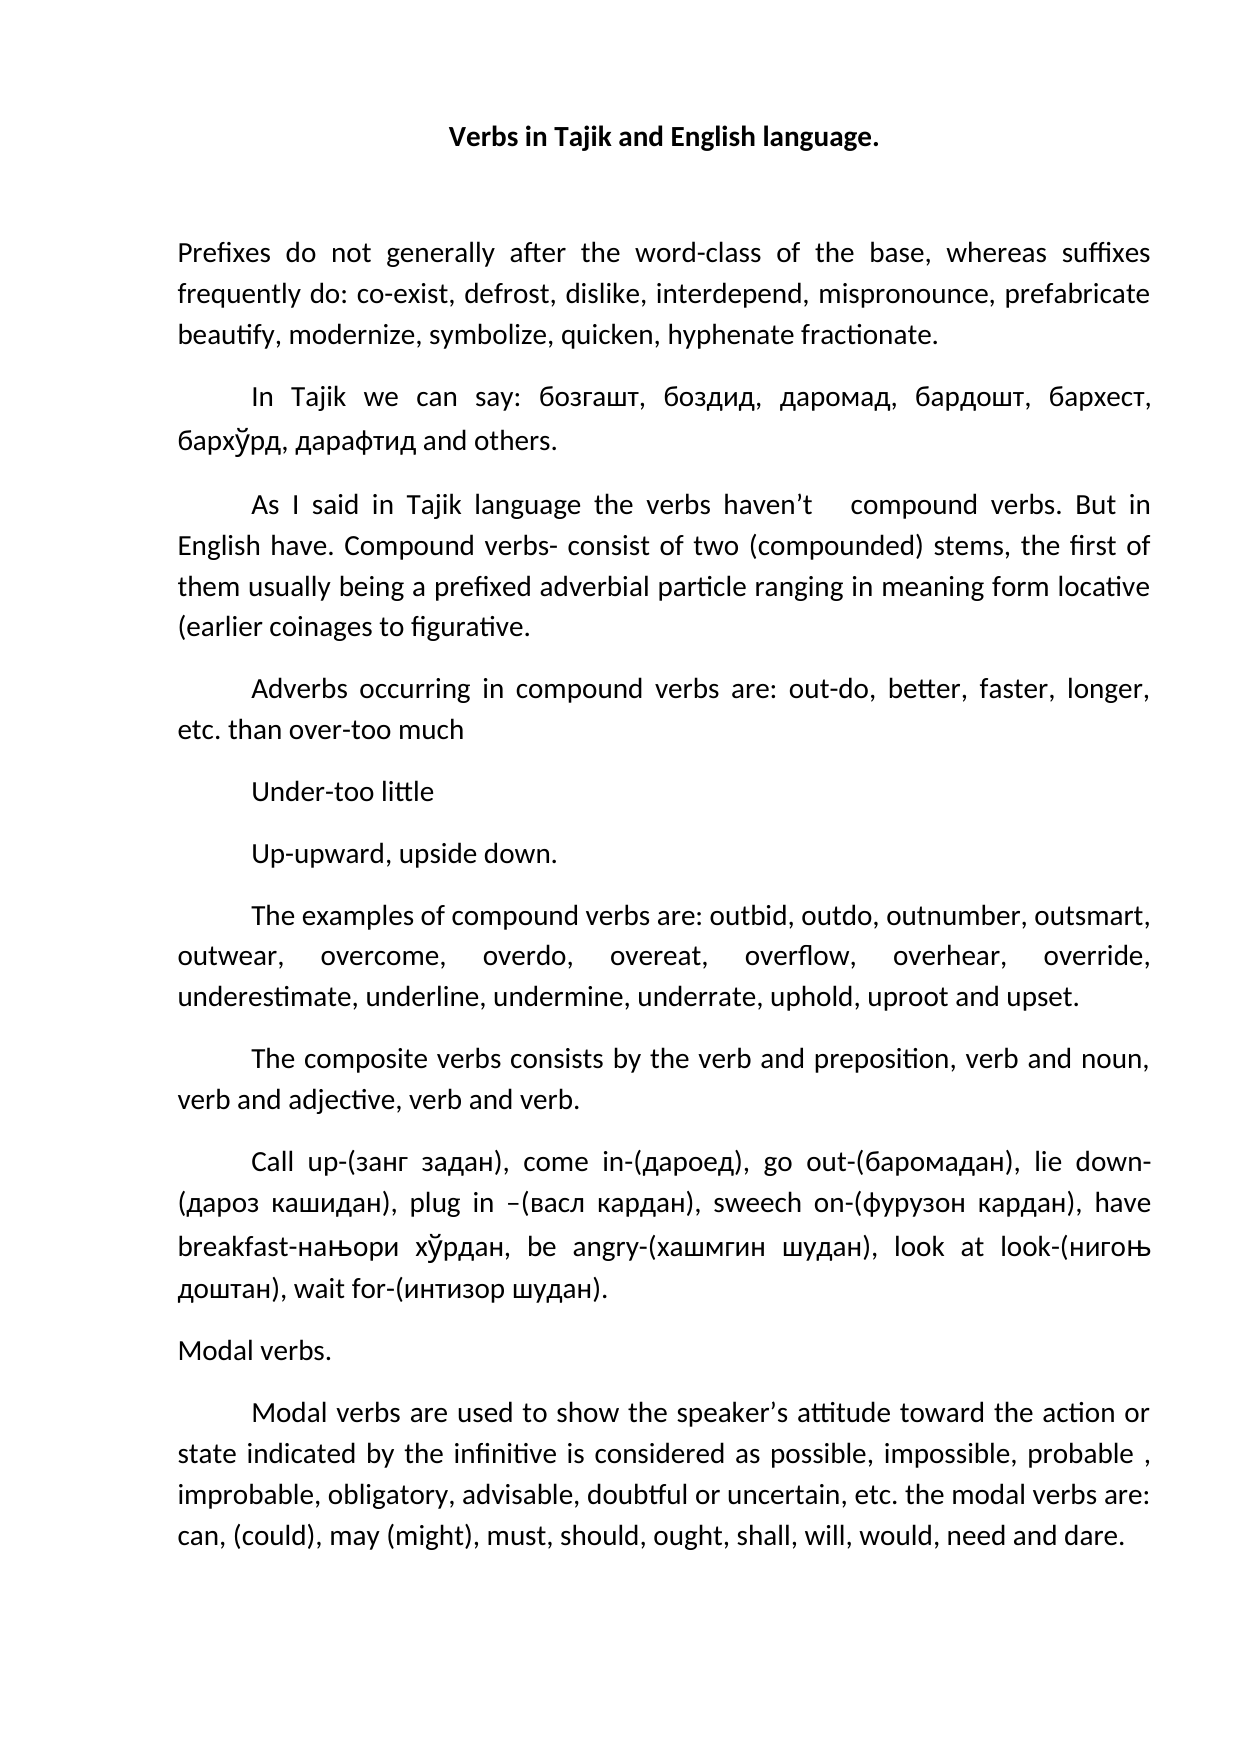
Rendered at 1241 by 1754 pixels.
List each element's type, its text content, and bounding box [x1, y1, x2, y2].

text The composite verbs consists by the verb and preposition, verb and noun, verb and adjective, verb and verb. [177, 1040, 1152, 1117]
text Up-upward, upside down. [177, 835, 1152, 870]
text Call up-(занг задан), come in-(дароед), go out-(баромадан), lie down-(дароз кашидан), plug in –(васл кардан), sweech on-(фурузон кардан), have breakfast-нањори хўрдан, be angry-(хашмгин шудан), look at look-(нигоњ доштан), wait for-(интизор шудан). [177, 1143, 1152, 1306]
text Under-too little [177, 773, 1152, 809]
text Verbs in Tajik and English language. [177, 118, 1152, 154]
text Modal verbs are used to show the speaker’s attitude toward the action or state indicated by the infinitive is considered as possible, impossible, probable , improbable, obligatory, advisable, doubtful or uncertain, etc. the modal verbs are: can, (could), may (might), must, should, ought, shall, will, would, need and dare. [177, 1394, 1152, 1552]
text Modal verbs. [177, 1332, 1152, 1368]
text Prefixes do not generally after the word-class of the base, whereas suffixes frequently do: co-exist, defrost, dislike, interdepend, mispronounce, prefabricate beautify, modernize, symbolize, quicken, hyphenate fractionate. [177, 234, 1152, 352]
text In Tajik we can say: бозгашт, боздид, даромад, бардошт, бархест, бархўрд, дарафтид and others. [177, 378, 1152, 459]
text Adverbs occurring in compound verbs are: out-do, better, faster, longer, etc. than over-too much [177, 670, 1152, 747]
text The examples of compound verbs are: outbid, outdo, outnumber, outsmart, outwear, overcome, overdo, overeat, overflow, overhear, override, underestimate, underline, undermine, underrate, uphold, uproot and upset. [177, 897, 1152, 1014]
text As I said in Tajik language the verbs haven’t compound verbs. But in English have. Compound verbs- consist of two (compounded) stems, the first of them usually being a prefixed adverbial particle ranging in meaning form locative (earlier coinages to figurative. [177, 486, 1152, 644]
